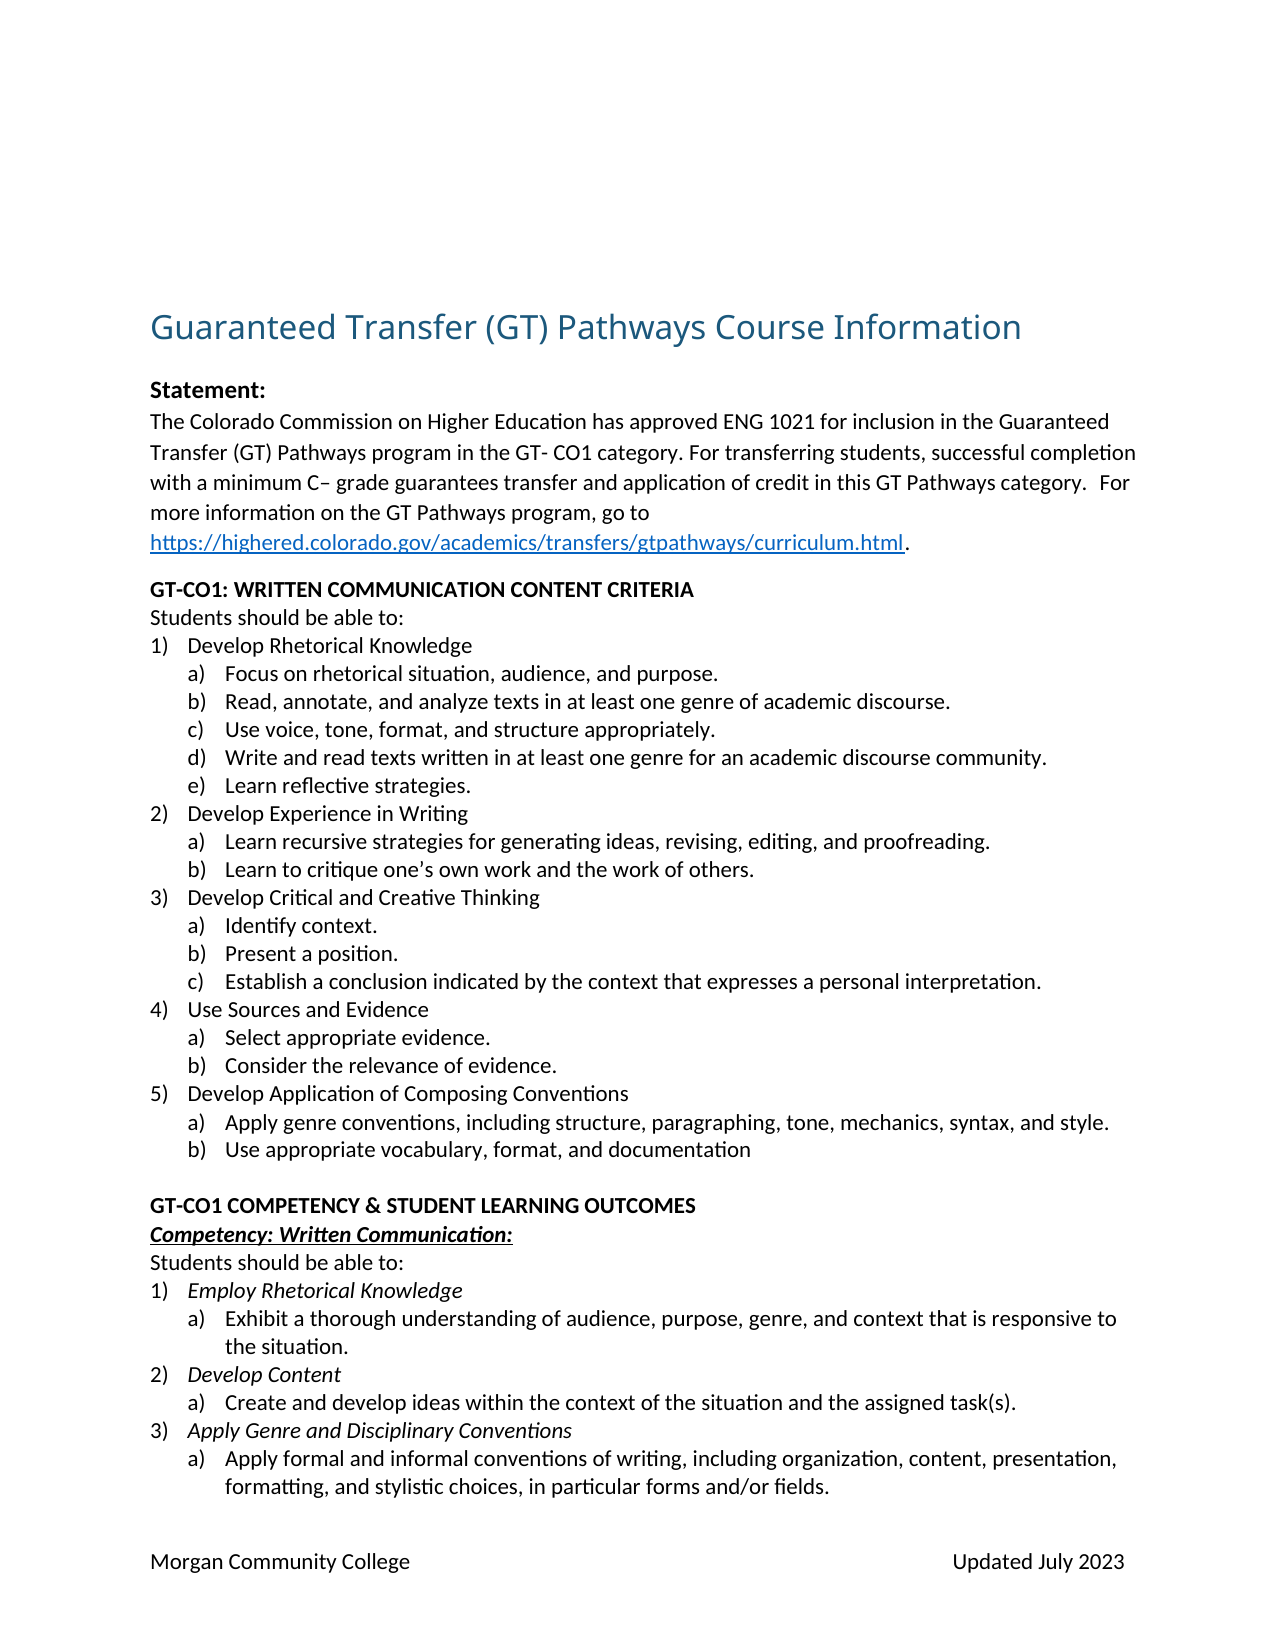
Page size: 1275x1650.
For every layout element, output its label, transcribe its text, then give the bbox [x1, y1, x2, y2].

list Select appropriate evidence. [187, 1023, 1144, 1052]
list Present a position. [187, 939, 1144, 967]
list Exhibit a thorough understanding of audience, purpose, genre, and context that is responsive to the situation. [187, 1304, 1144, 1360]
list Use voice, tone, format, and structure appropriately. [187, 715, 1144, 743]
list Consider the relevance of evidence. [187, 1052, 1144, 1079]
list Apply genre conventions, including structure, paragraphing, tone, mechanics, syntax, and style. [187, 1108, 1144, 1136]
list Use Sources and Evidence [150, 996, 1144, 1023]
text The Colorado Commission on Higher Education has approved ENG 1021 for inclusion in the Guaranteed Transfer (GT) Pathways program in the GT- CO1 category. For transferring students, successful completion with a minimum C‒ grade guarantees transfer and application of credit in this GT Pathways category. For more information on the GT Pathways program, go to https://highered.colorado.gov/academics/transfers/gtpathways/curriculum.html. [150, 407, 1144, 556]
list Learn reflective strategies. [187, 771, 1144, 799]
list Develop Rhetorical Knowledge [150, 631, 1144, 659]
list Establish a conclusion indicated by the context that expresses a personal interpretation. [187, 967, 1144, 996]
text Students should be able to: [150, 1248, 1144, 1276]
text GT-CO1 COMPETENCY & STUDENT LEARNING OUTCOMES [150, 1192, 1144, 1220]
list Create and develop ideas within the context of the situation and the assigned task(s). [187, 1388, 1144, 1416]
list Identify context. [187, 911, 1144, 939]
list Develop Application of Composing Conventions [150, 1079, 1144, 1108]
list Employ Rhetorical Knowledge [150, 1276, 1144, 1304]
list Read, annotate, and analyze texts in at least one genre of academic discourse. [187, 687, 1144, 715]
list Develop Critical and Creative Thinking [150, 883, 1144, 911]
list Apply formal and informal conventions of writing, including organization, content, presentation, formatting, and stylistic choices, in particular forms and/or fields. [187, 1444, 1144, 1500]
text GT-CO1: WRITTEN COMMUNICATION CONTENT CRITERIA [150, 575, 1144, 603]
list Develop Experience in Writing [150, 799, 1144, 827]
list Write and read texts written in at least one genre for an academic discourse community. [187, 743, 1144, 771]
list Develop Content [150, 1360, 1144, 1388]
list Learn recursive strategies for generating ideas, revising, editing, and proofreading. [187, 827, 1144, 855]
list Use appropriate vocabulary, format, and documentation [187, 1136, 1144, 1164]
list Focus on rhetorical situation, audience, and purpose. [187, 659, 1144, 687]
text Students should be able to: [150, 603, 1144, 631]
subtitle Statement: [150, 374, 1144, 405]
list Apply Genre and Disciplinary Conventions [150, 1416, 1144, 1444]
text Competency: Written Communication: [150, 1220, 1144, 1248]
list Learn to critique one’s own work and the work of others. [187, 855, 1144, 883]
subtitle Guaranteed Transfer (GT) Pathways Course Information [150, 304, 1144, 349]
